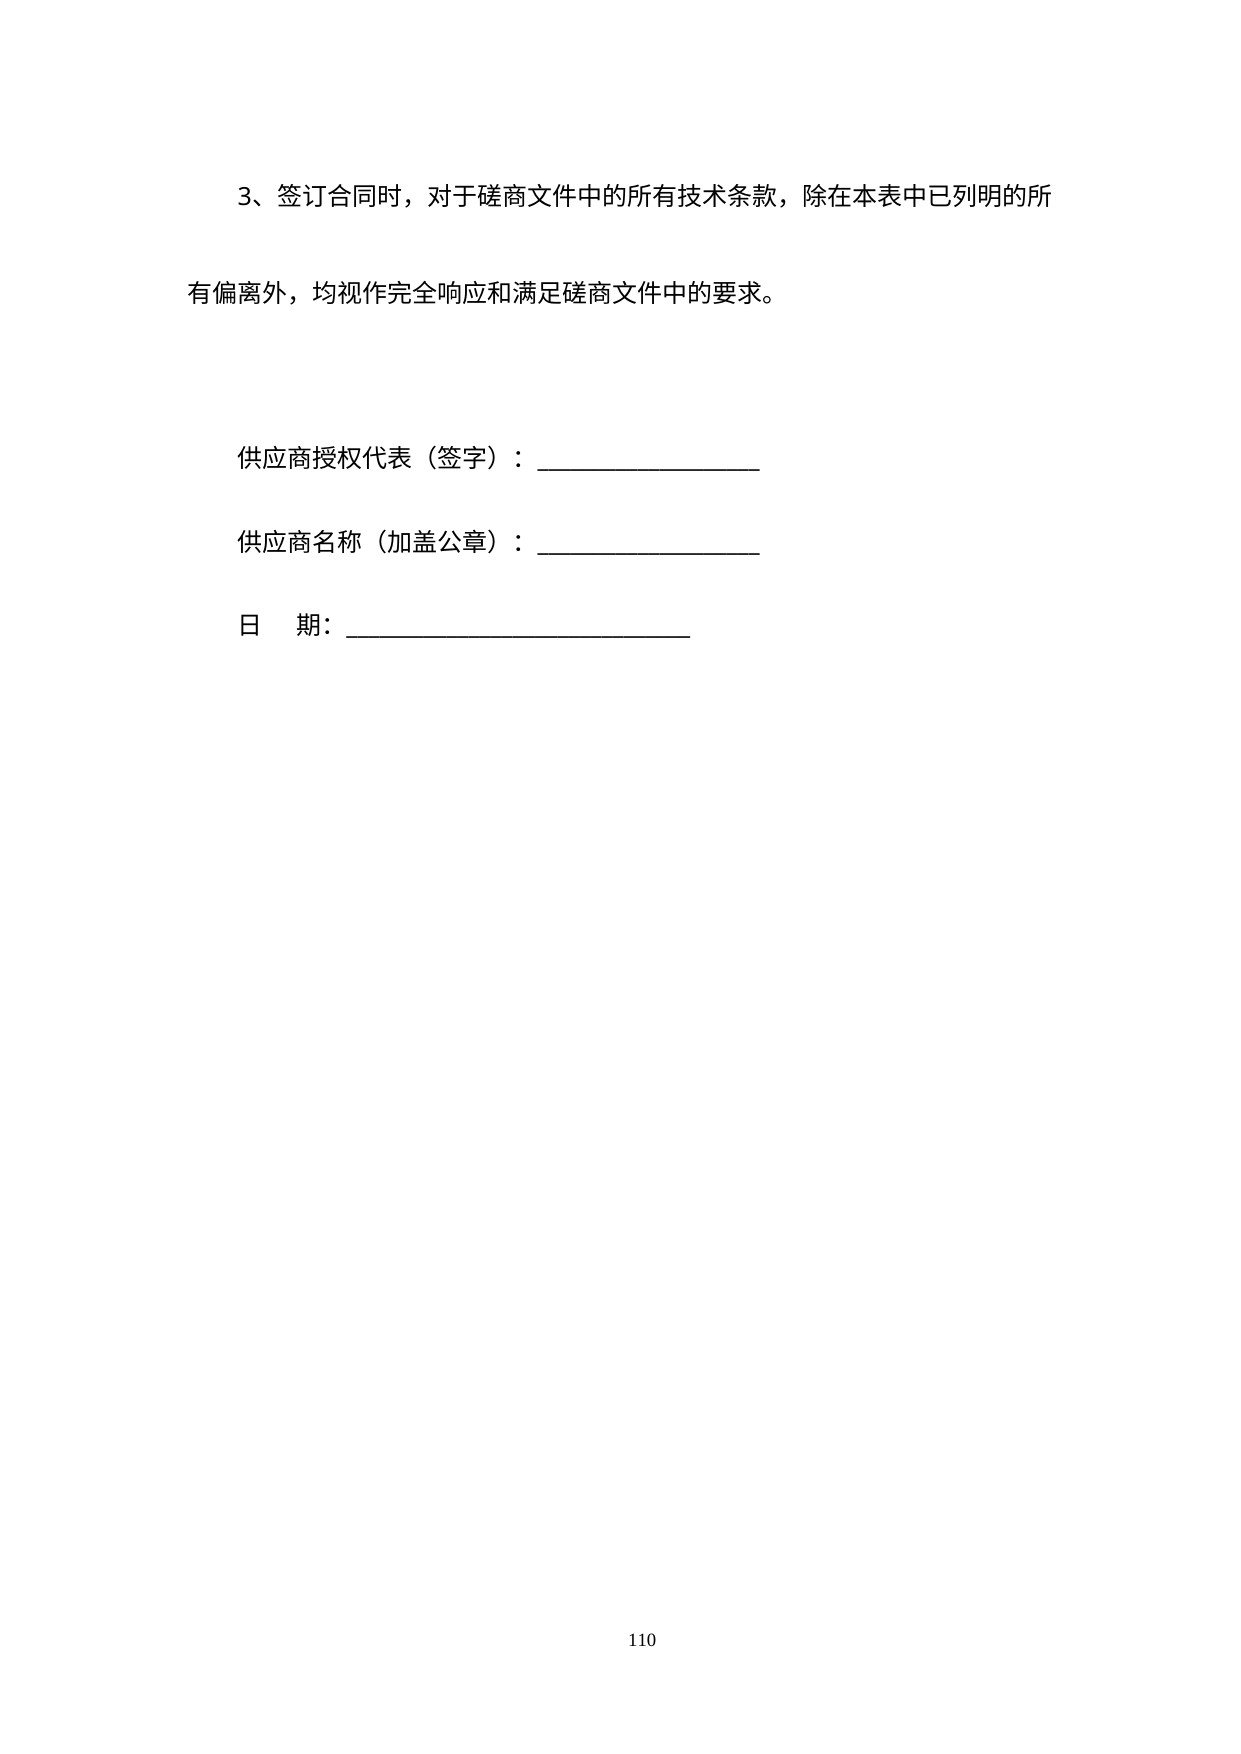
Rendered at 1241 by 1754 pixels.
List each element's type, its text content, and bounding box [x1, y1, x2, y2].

text 日 期：_______________________________ [187, 591, 1053, 656]
text 供应商名称（加盖公章）：____________________ [187, 508, 1053, 573]
text 3、签订合同时，对于磋商文件中的所有技术条款，除在本表中已列明的所有偏离外，均视作完全响应和满足磋商文件中的要求。 [187, 162, 1053, 324]
text 供应商授权代表（签字）：____________________ [187, 424, 1053, 489]
